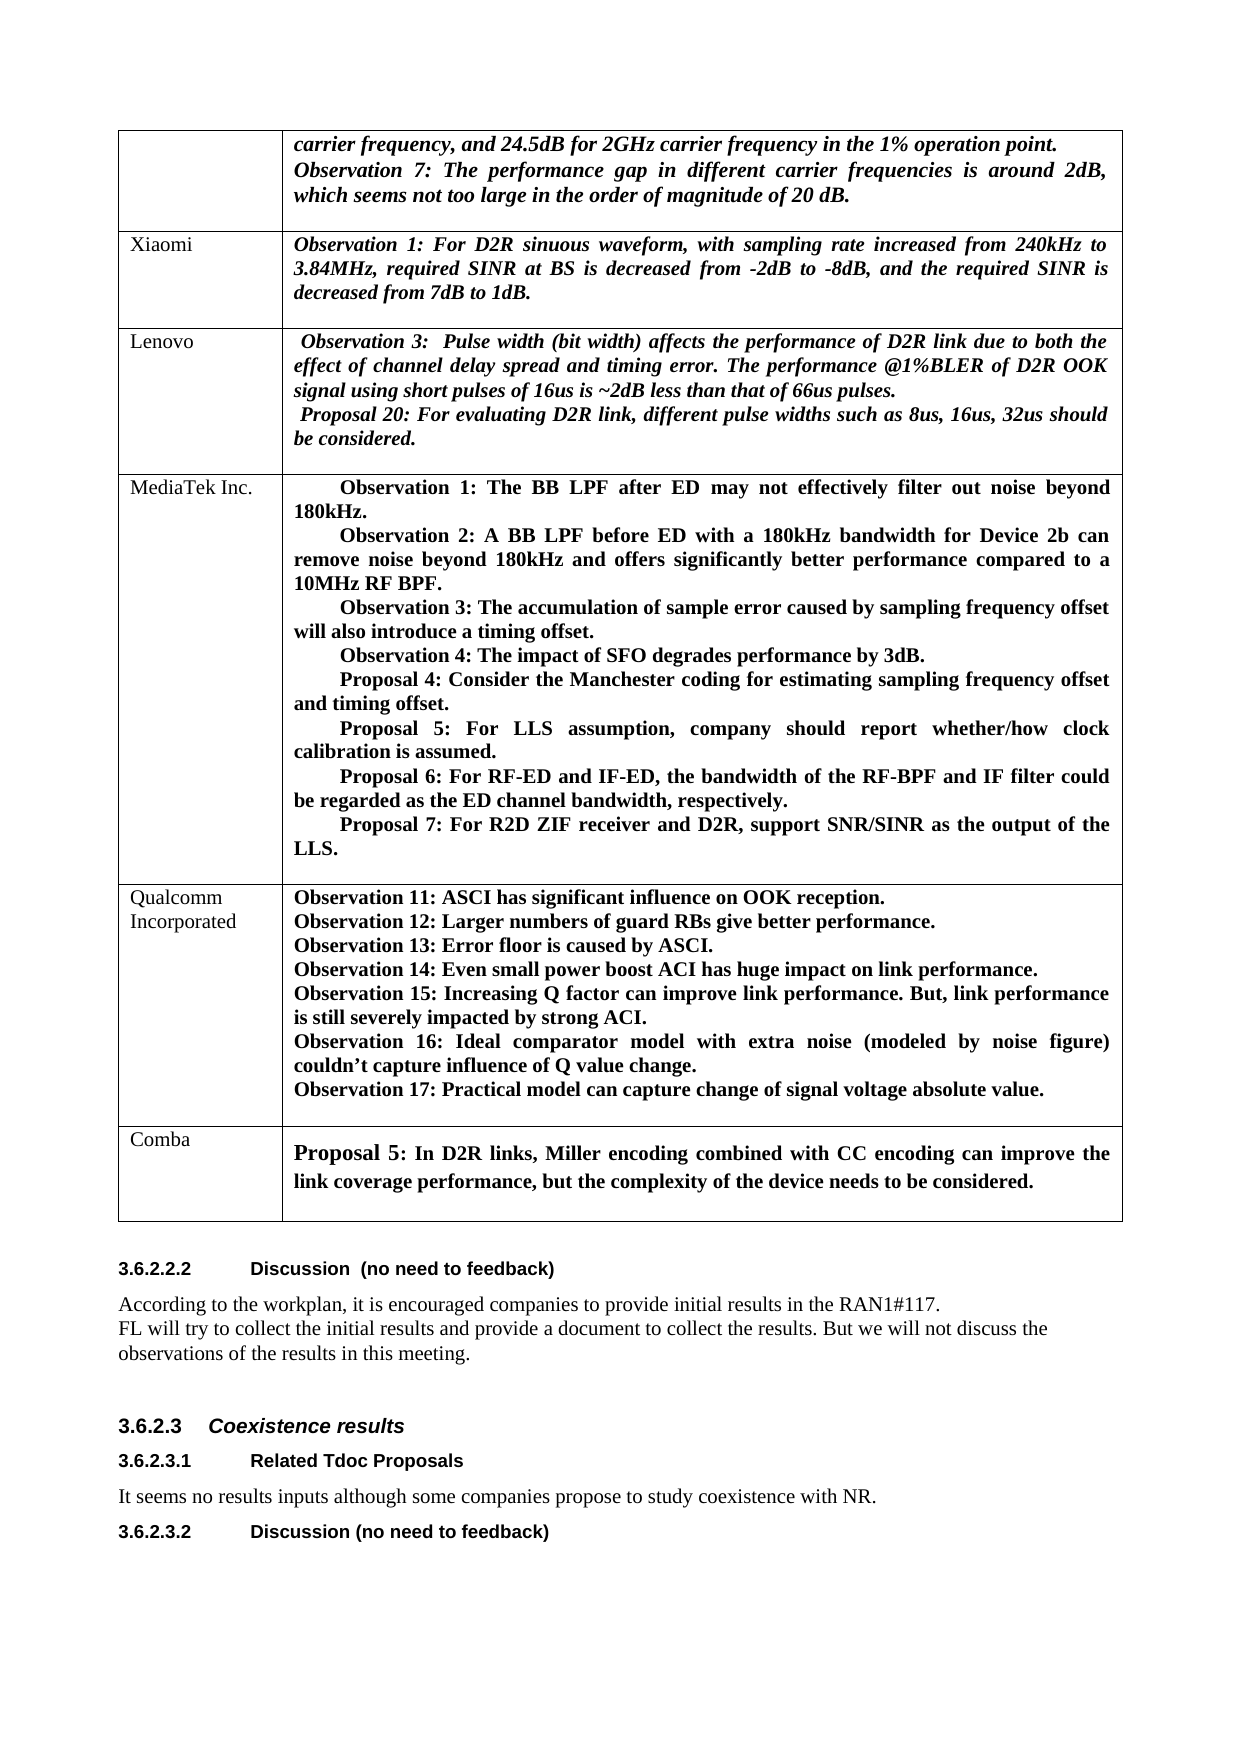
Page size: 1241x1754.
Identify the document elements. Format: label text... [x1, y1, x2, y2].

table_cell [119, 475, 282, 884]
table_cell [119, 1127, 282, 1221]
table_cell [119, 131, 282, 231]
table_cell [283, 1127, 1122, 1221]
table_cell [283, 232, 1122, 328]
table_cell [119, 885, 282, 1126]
subtitle Related Tdoc Proposals [118, 1450, 1122, 1472]
text According to the workplan, it is encouraged companies to provide initial results in the RAN1#117. [118, 1292, 1122, 1316]
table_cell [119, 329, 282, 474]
text FL will try to collect the initial results and provide a document to collect the results. But we will not discuss the observations of the results in this meeting. [118, 1316, 1122, 1364]
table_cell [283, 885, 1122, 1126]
subtitle Coexistence results [118, 1413, 1122, 1437]
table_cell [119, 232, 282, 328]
subtitle Discussion (no need to feedback) [118, 1258, 1122, 1280]
subtitle Discussion (no need to feedback) [118, 1521, 1122, 1542]
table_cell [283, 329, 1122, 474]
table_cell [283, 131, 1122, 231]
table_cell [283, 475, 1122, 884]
text It seems no results inputs although some companies propose to study coexistence with NR. [118, 1484, 1122, 1508]
